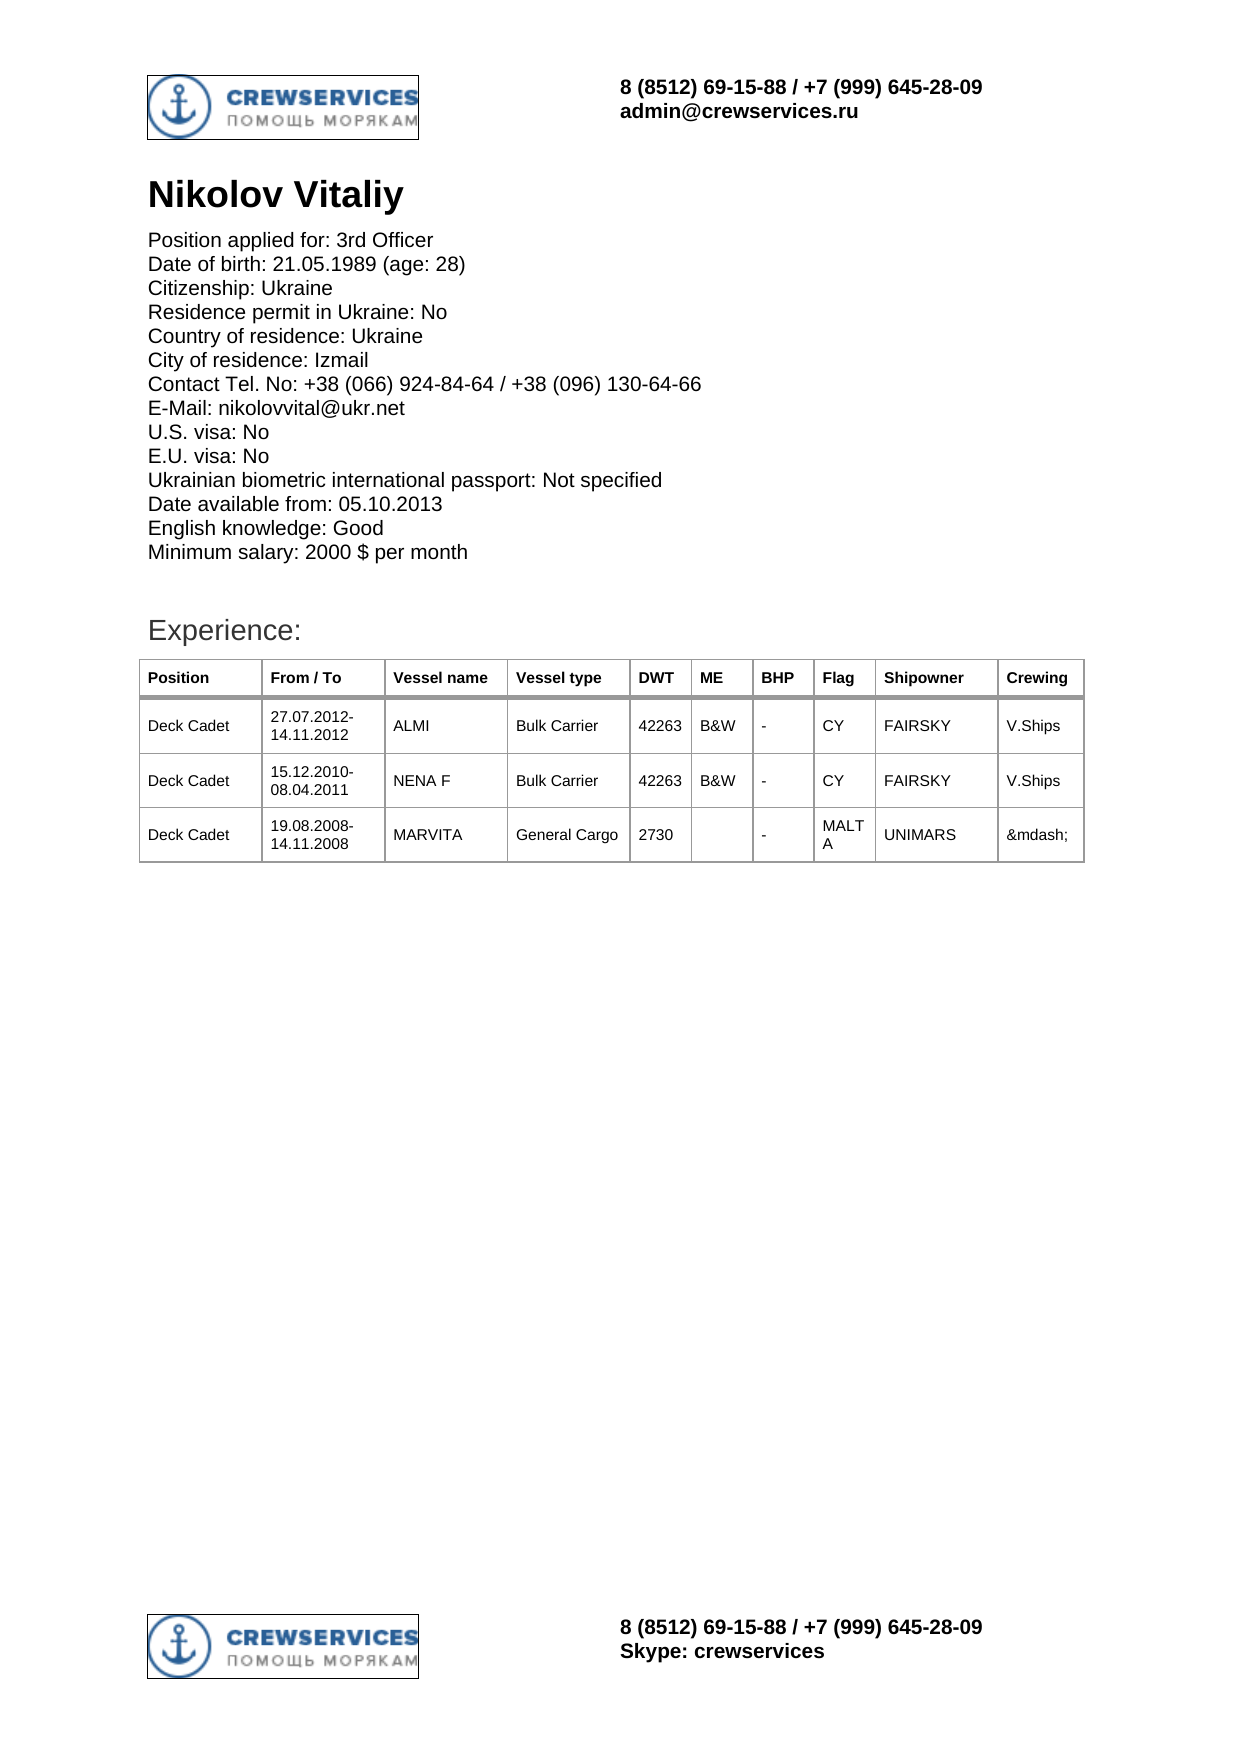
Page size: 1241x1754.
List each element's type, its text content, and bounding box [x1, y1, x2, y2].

table_cell Deck Cadet [140, 700, 261, 752]
table_cell [692, 808, 752, 861]
table_cell 15.12.2010-08.04.2011 [263, 754, 384, 807]
table_cell MALTA [815, 808, 875, 861]
table_cell V.Ships [999, 754, 1083, 807]
table_cell 27.07.2012-14.11.2012 [263, 700, 384, 752]
table_header ME [692, 660, 752, 695]
table_cell B&W [692, 754, 752, 807]
table_header DWT [631, 660, 691, 695]
table_cell - [754, 754, 813, 807]
table_cell Bulk Carrier [508, 700, 629, 752]
table_cell V.Ships [999, 700, 1083, 752]
table_header BHP [754, 660, 813, 695]
table_header Position applied for: 3rd Officer Date of birth: 21.05.1989 (age: 28) Citizenship: Ukraine Residence permit in Ukraine: No Country of residence: Ukraine City of residence: Izmail Contact Tel. No: +38 (066) 924-84-64 / +38 (096) 130-64-66 E-Mail: nikolovvital@ukr.net U.S. visa: No E.U. visa: No Ukrainian biometric international passport: Not specified Date available from: 05.10.2013 English knowledge: Good Minimum salary: 2000 $ per month [136, 228, 1081, 564]
table_cell Bulk Carrier [508, 754, 629, 807]
table_cell 2730 [631, 808, 691, 861]
table_cell FAIRSKY [876, 700, 997, 752]
table_cell CY [815, 754, 875, 807]
table_header Vessel type [508, 660, 629, 695]
table_cell &mdash; [999, 808, 1083, 861]
table_cell Deck Cadet [140, 808, 261, 861]
picture [148, 76, 418, 139]
table_header Vessel name [386, 660, 507, 695]
table_cell Deck Cadet [140, 754, 261, 807]
table_cell 42263 [631, 700, 691, 752]
table_cell - [754, 700, 813, 752]
table_cell - [754, 808, 813, 861]
table_header Shipowner [876, 660, 997, 695]
picture [148, 1615, 418, 1678]
table_header Crewing [999, 660, 1083, 695]
table_cell CY [815, 700, 875, 752]
subtitle Experience: [148, 613, 1092, 646]
table_cell FAIRSKY [876, 754, 997, 807]
table_cell 42263 [631, 754, 691, 807]
table_header Position [140, 660, 261, 695]
table_cell General Cargo [508, 808, 629, 861]
table_header Flag [815, 660, 875, 695]
table_cell NENA F [386, 754, 507, 807]
table_cell B&W [692, 700, 752, 752]
table_cell ALMI [386, 700, 507, 752]
table_cell UNIMARS [876, 808, 997, 861]
table_cell MARVITA [386, 808, 507, 861]
subtitle Nikolov Vitaliy [148, 173, 1092, 216]
table_cell 19.08.2008-14.11.2008 [263, 808, 384, 861]
table_header From / To [263, 660, 384, 695]
